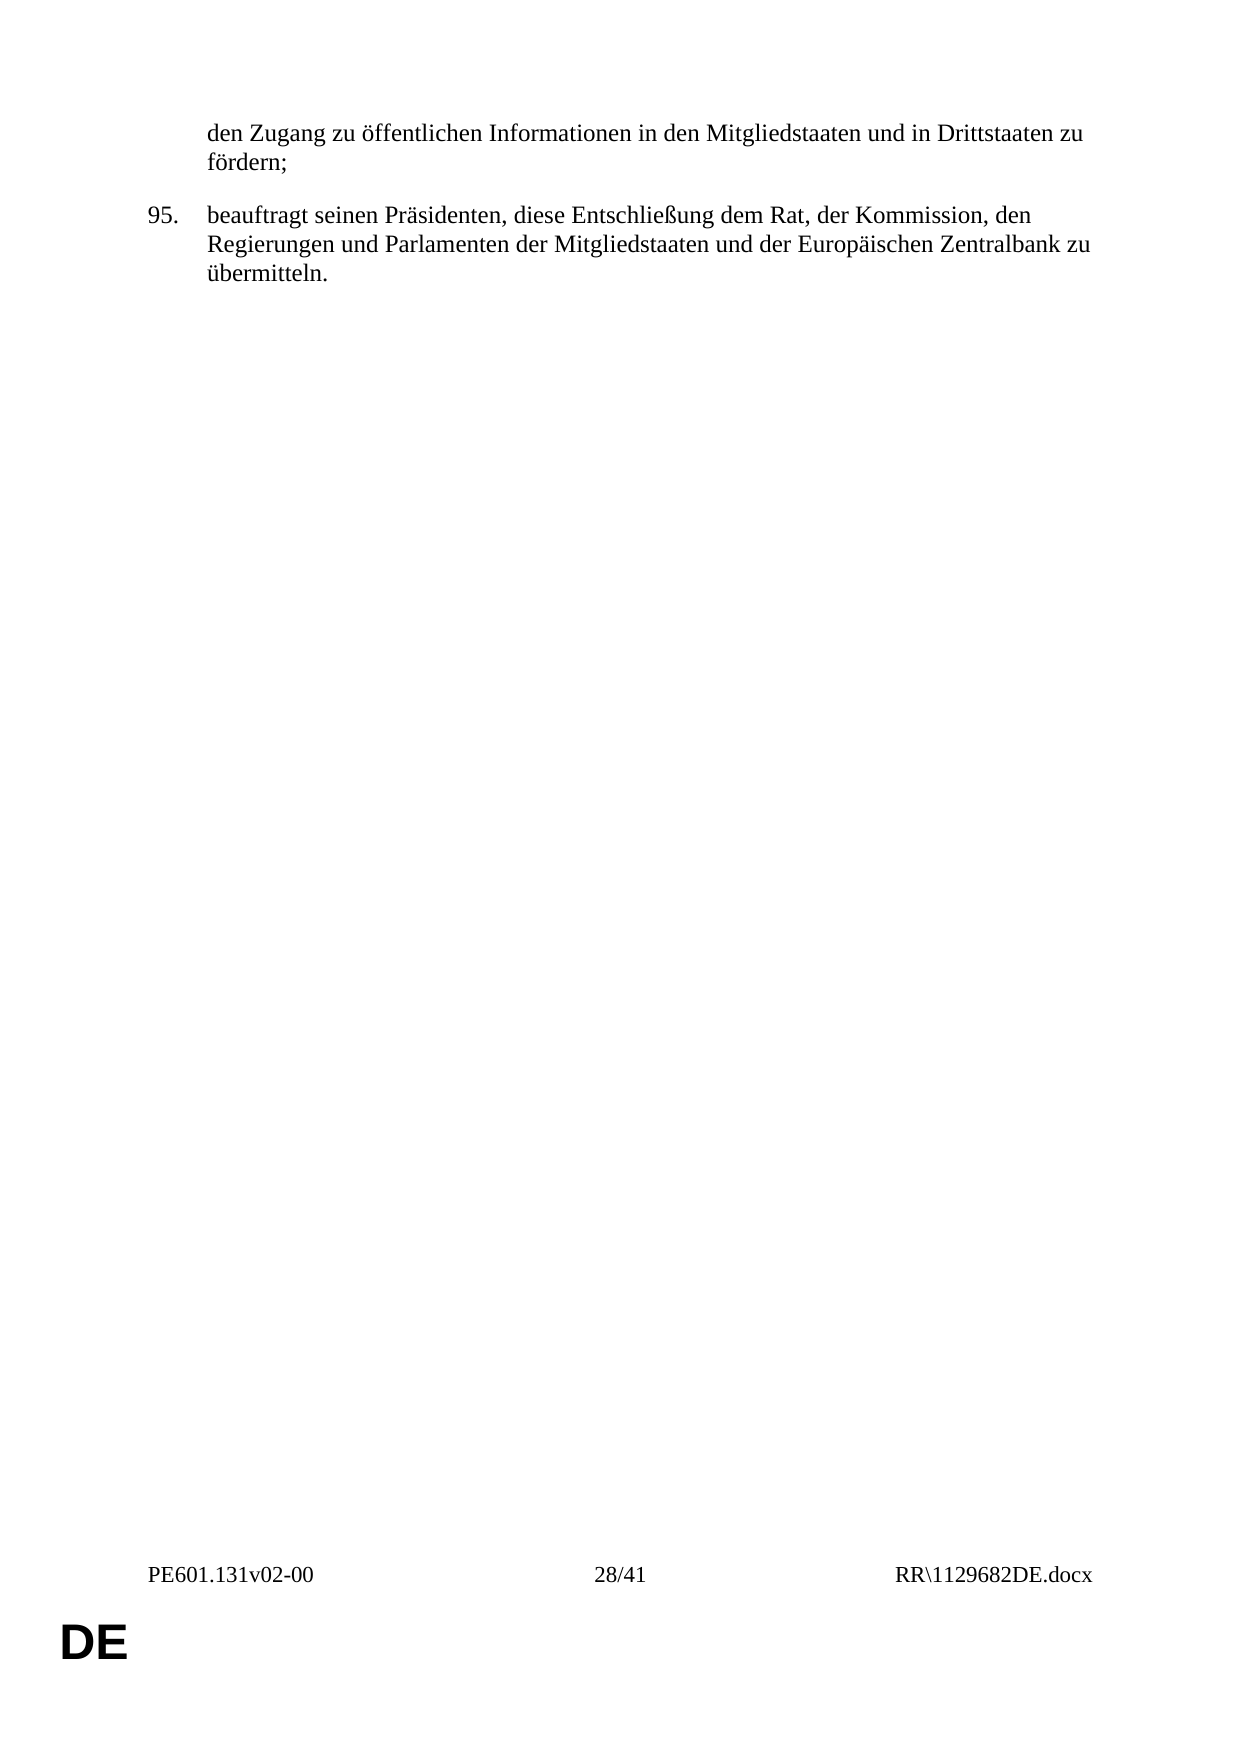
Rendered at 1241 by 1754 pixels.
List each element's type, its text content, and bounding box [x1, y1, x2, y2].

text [148, 118, 1092, 176]
text 95. beauftragt seinen Präsidenten, diese Entschließung dem Rat, der Kommission, den Regierungen und Parlamenten der Mitgliedstaaten und der Europäischen Zentralbank zu übermitteln. [148, 201, 1092, 287]
